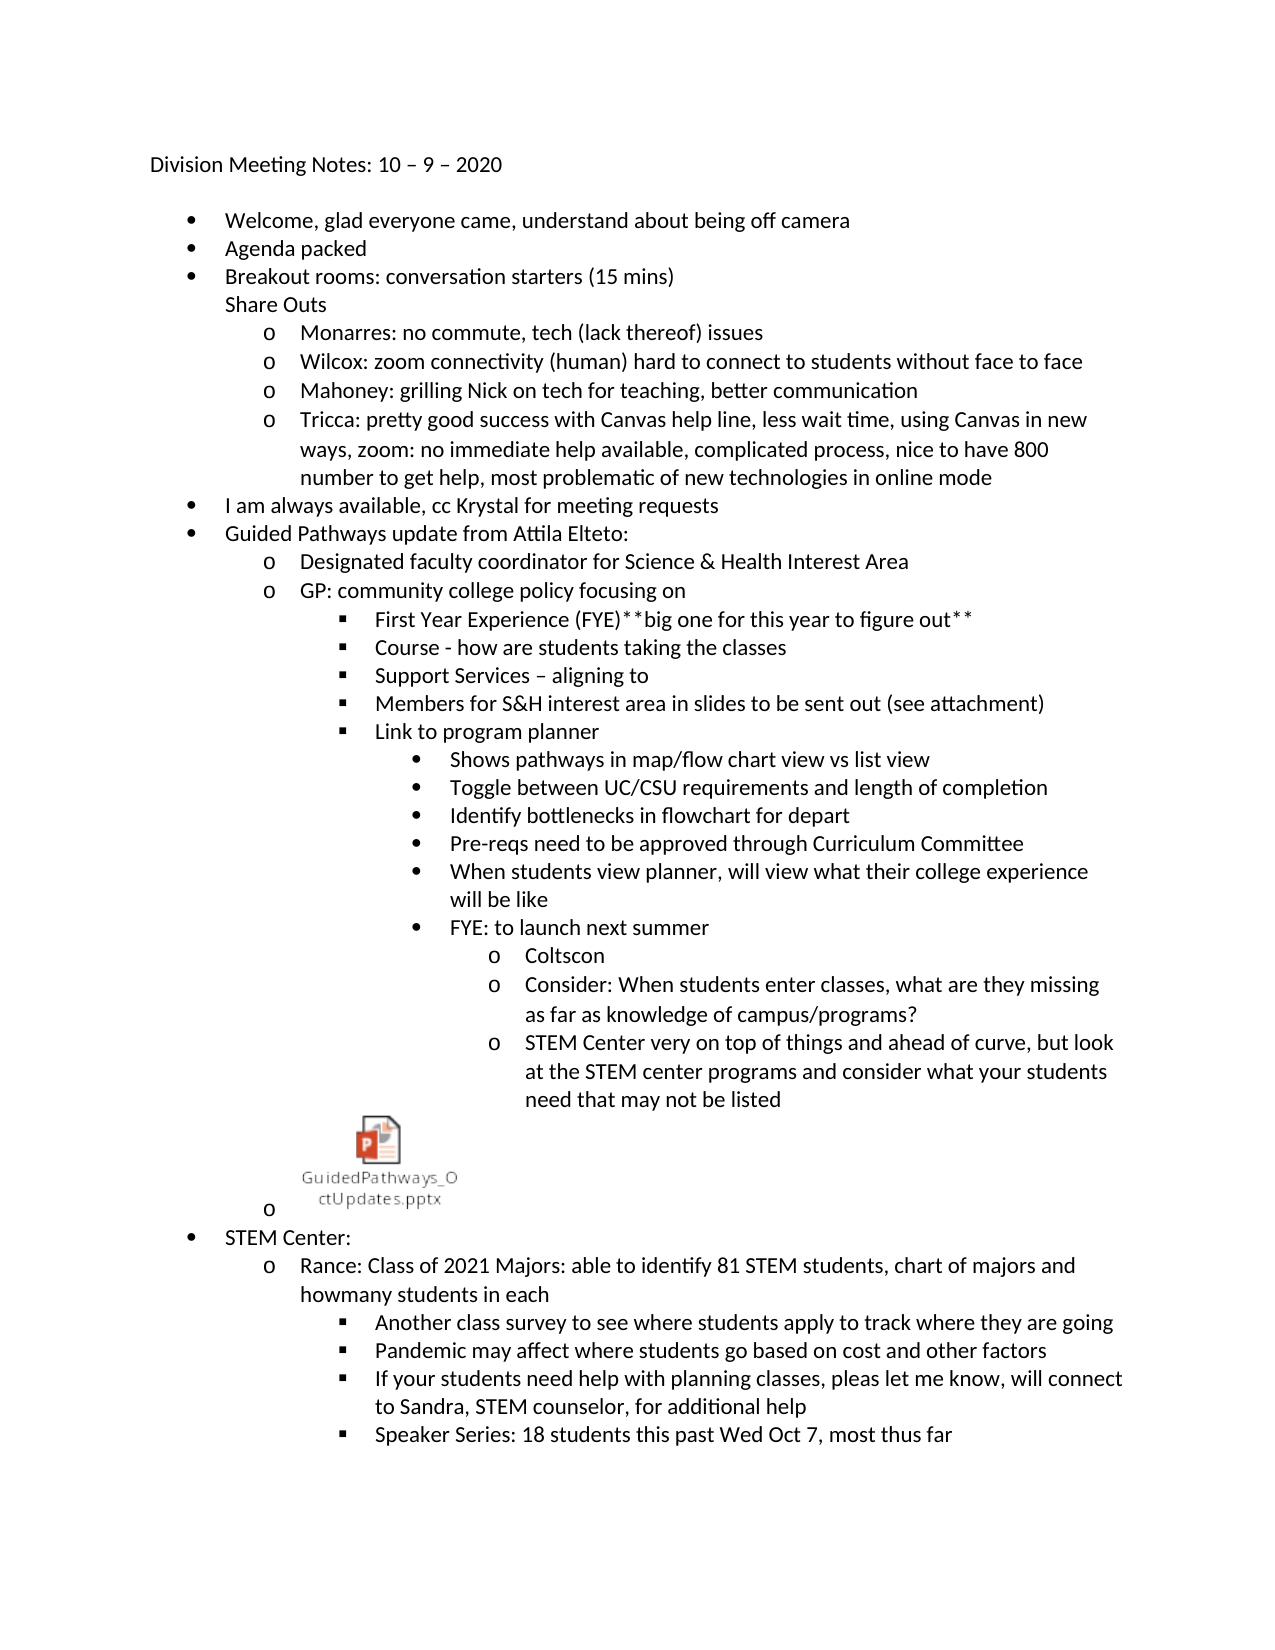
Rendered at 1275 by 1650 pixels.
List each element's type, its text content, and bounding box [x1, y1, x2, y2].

list First Year Experience (FYE)**big one for this year to figure out** [337, 605, 1125, 633]
list Speaker Series: 18 students this past Wed Oct 7, most thus far [337, 1420, 1125, 1448]
list Rance: Class of 2021 Majors: able to identify 81 STEM students, chart of majors and howmany students in each [262, 1251, 1125, 1308]
list Breakout rooms: conversation starters (15 mins) [187, 262, 1125, 290]
list When students view planner, will view what their college experience will be like [412, 857, 1125, 913]
list FYE: to launch next summer [412, 913, 1125, 941]
list Tricca: pretty good success with Canvas help line, less wait time, using Canvas in new ways, zoom: no immediate help available, complicated process, nice to have 800 number to get help, most problematic of new technologies in online mode [262, 406, 1125, 491]
list Agenda packed [187, 234, 1125, 262]
list Course - how are students taking the classes [337, 633, 1125, 661]
list GP: community college policy focusing on [262, 576, 1125, 605]
list Consider: When students enter classes, what are they missing as far as knowledge of campus/programs? [487, 971, 1125, 1028]
list STEM Center: [187, 1223, 1125, 1251]
list Members for S&H interest area in slides to be sent out (see attachment) [337, 689, 1125, 717]
text Division Meeting Notes: 10 – 9 – 2020 [150, 150, 1125, 178]
list Link to program planner [337, 717, 1125, 745]
list Guided Pathways update from Attila Elteto: [187, 519, 1125, 547]
list Shows pathways in map/flow chart view vs list view [412, 745, 1125, 773]
list I am always available, cc Krystal for meeting requests [187, 491, 1125, 519]
list STEM Center very on top of things and ahead of curve, but look at the STEM center programs and consider what your students need that may not be listed [487, 1028, 1125, 1113]
list Monarres: no commute, tech (lack thereof) issues [262, 318, 1125, 347]
list Designated faculty coordinator for Science & Health Interest Area [262, 547, 1125, 576]
list Wilcox: zoom connectivity (human) hard to connect to students without face to face [262, 347, 1125, 376]
list Pandemic may affect where students go based on cost and other factors [337, 1336, 1125, 1364]
list Welcome, glad everyone came, understand about being off camera [187, 206, 1125, 234]
list Mahoney: grilling Nick on tech for teaching, better communication [262, 376, 1125, 406]
list If your students need help with planning classes, pleas let me know, will connect to Sandra, STEM counselor, for additional help [337, 1364, 1125, 1420]
list Another class survey to see where students apply to track where they are going [337, 1308, 1125, 1336]
list Support Services – aligning to [337, 661, 1125, 689]
list Identify bottlenecks in flowchart for depart [412, 801, 1125, 829]
list Toggle between UC/CSU requirements and length of completion [412, 773, 1125, 801]
list Pre-reqs need to be approved through Curriculum Committee [412, 829, 1125, 857]
text Share Outs [225, 290, 1125, 318]
list Coltscon [487, 941, 1125, 971]
